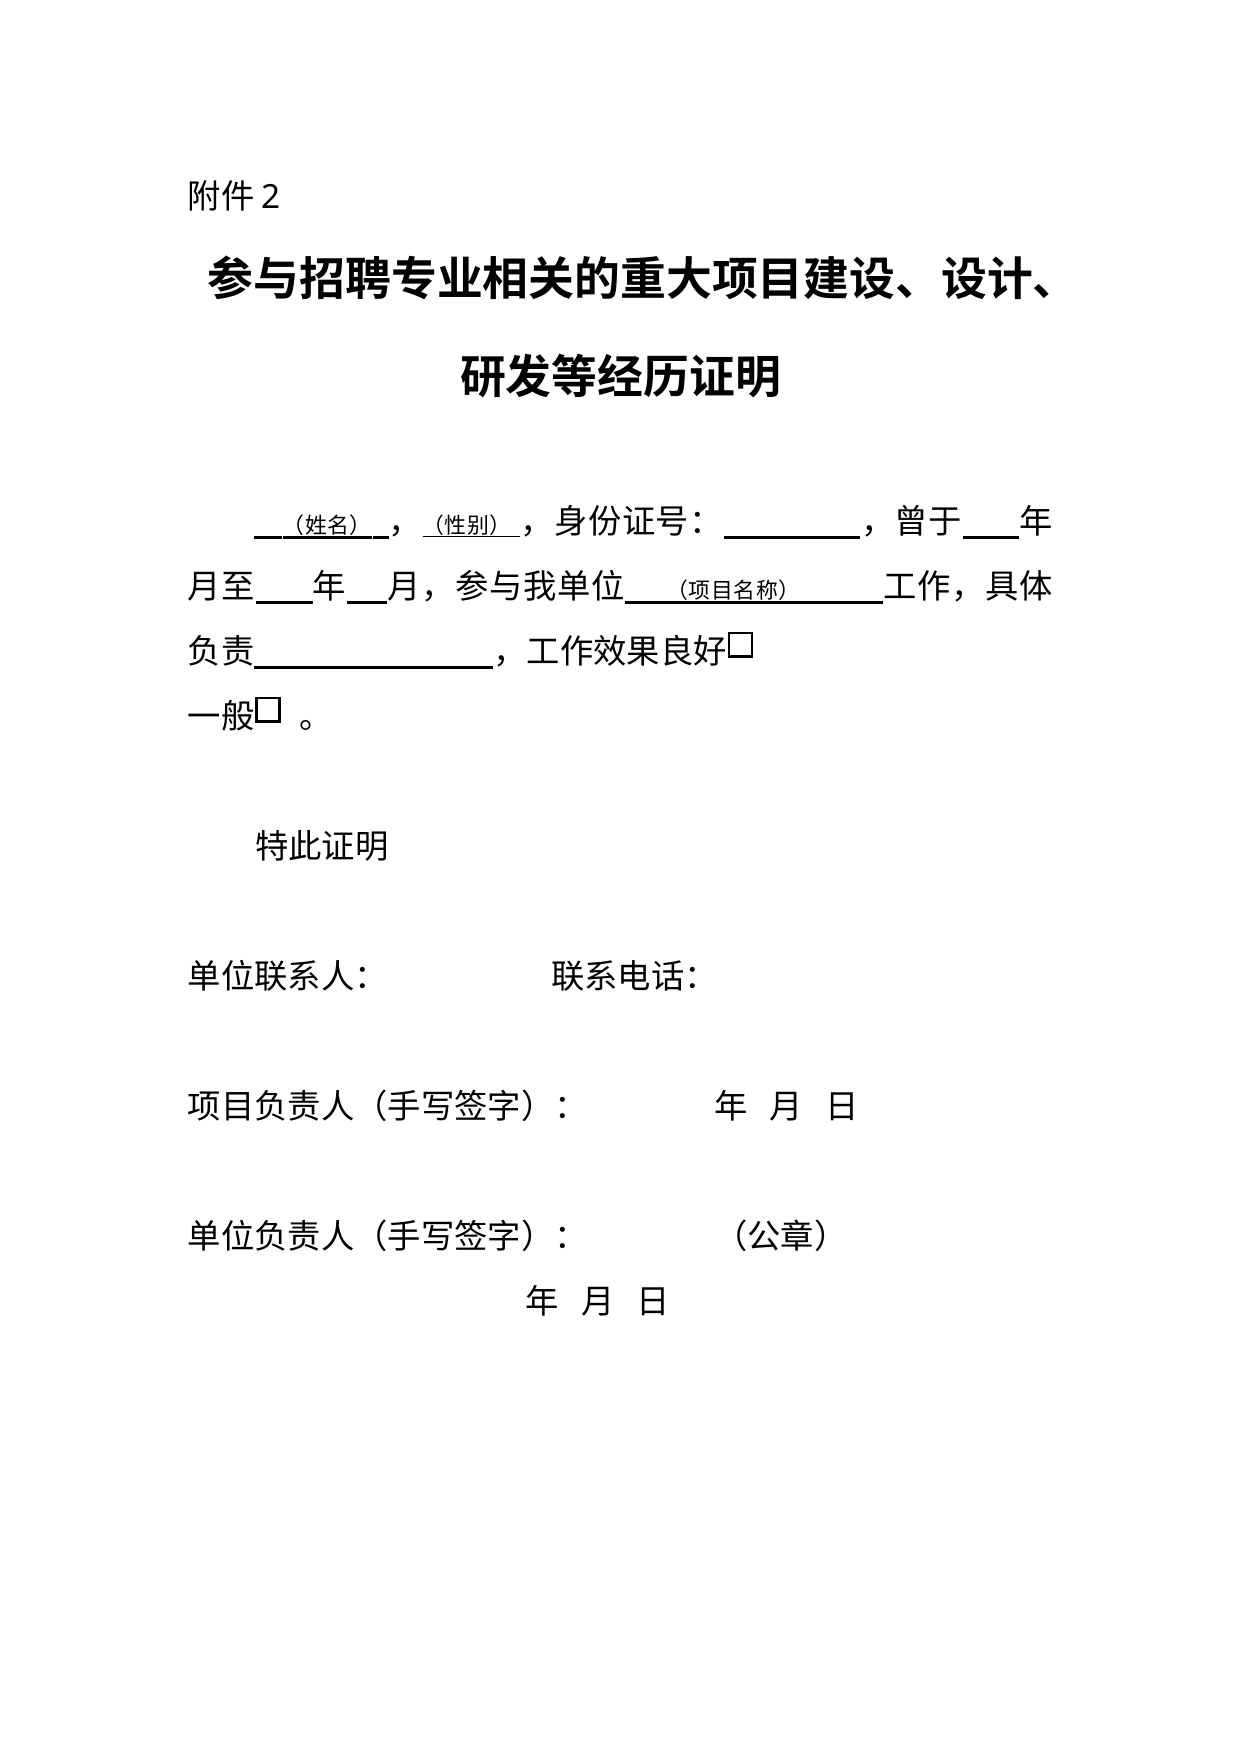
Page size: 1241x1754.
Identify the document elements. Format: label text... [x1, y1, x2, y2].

text 单位负责人（手写签字）： （公章） [187, 1202, 1053, 1267]
text 参与招聘专业相关的重大项目建设、设计、研发等经历证明 [187, 227, 1053, 422]
text 特此证明 [187, 812, 1053, 877]
text 附件2 [187, 162, 1053, 227]
text （姓名） ，（性别） ，身份证号： ，曾于 年 月至 年 月，参与我单位 （项目名称） 工作，具体负责 ，工作效果良好 [187, 487, 1053, 682]
text 一般。 [187, 682, 1053, 747]
text 项目负责人（手写签字）： 年 月 日 [187, 1072, 1053, 1137]
text 年 月 日 [187, 1267, 1053, 1332]
text 单位联系人： 联系电话： [187, 942, 1053, 1007]
